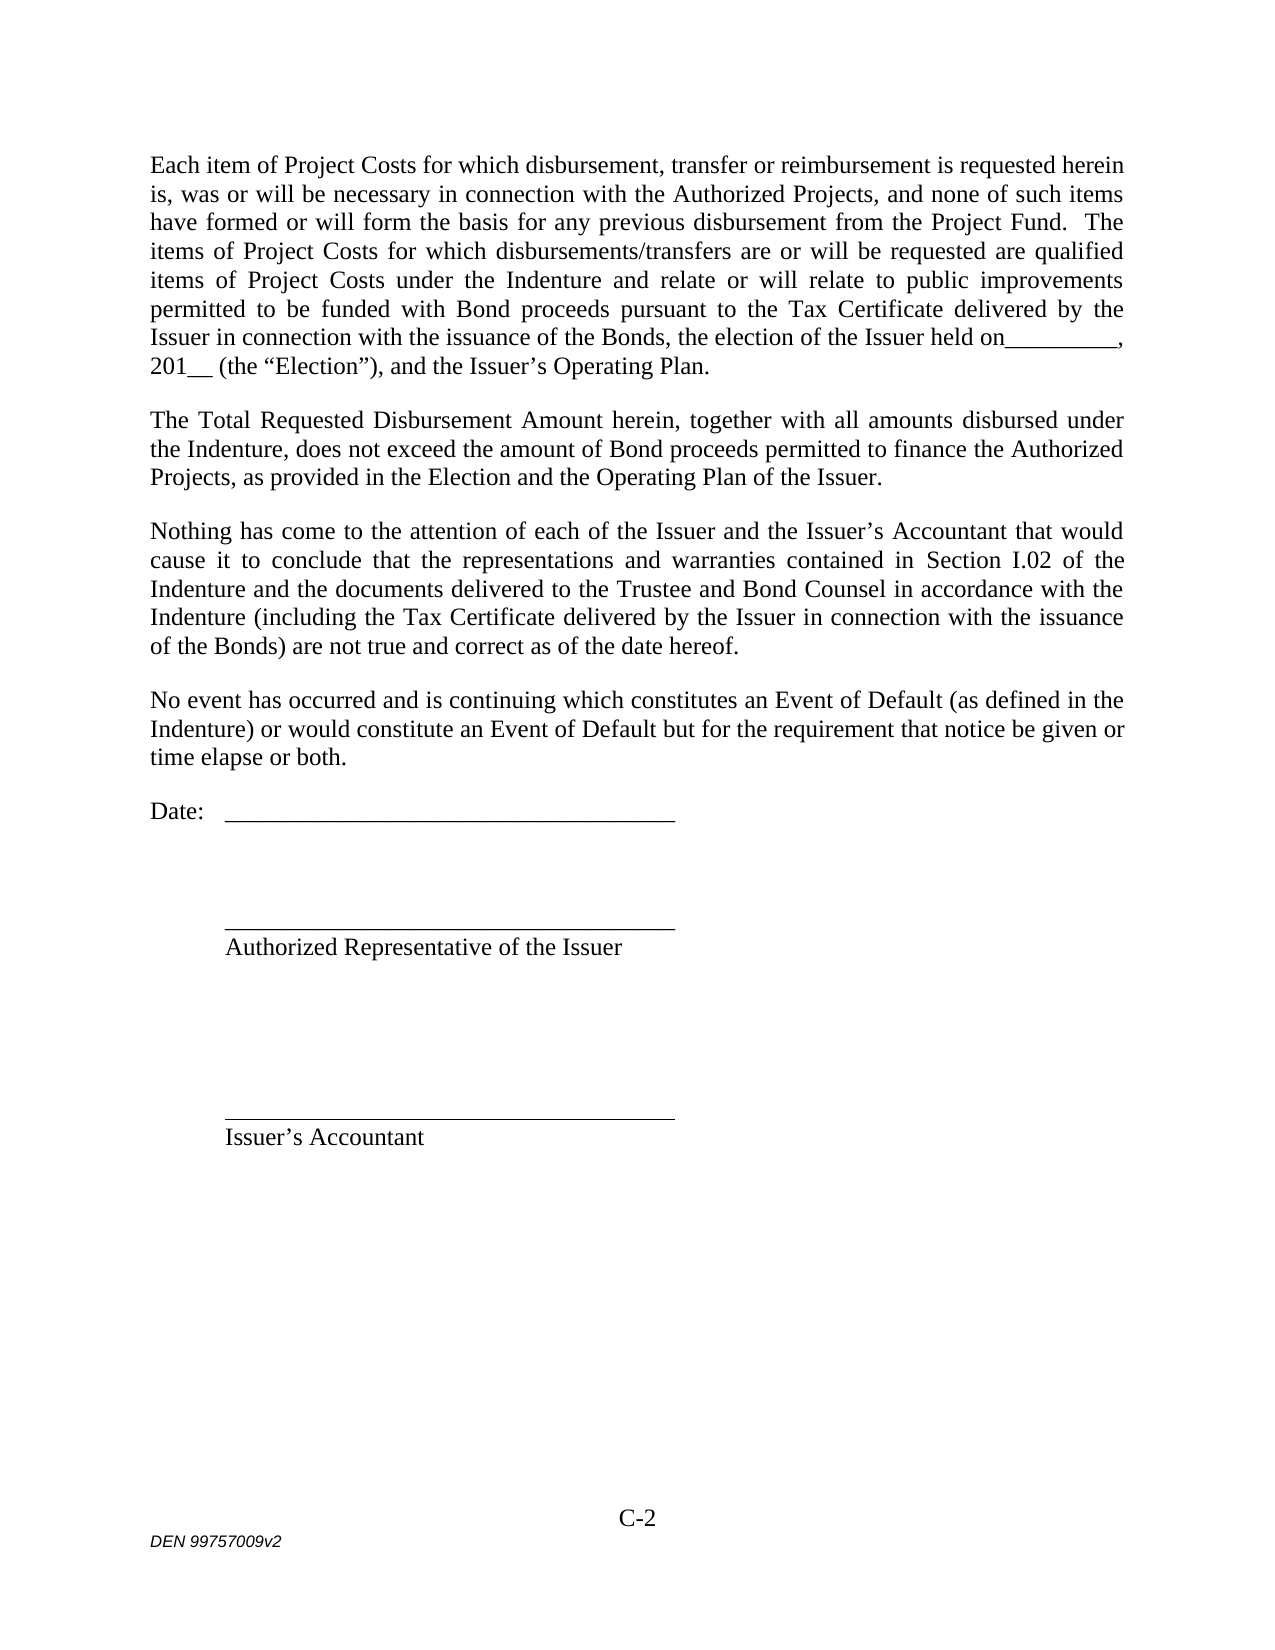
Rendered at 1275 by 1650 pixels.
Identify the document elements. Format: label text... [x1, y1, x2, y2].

text Date: ____________________________________ [150, 796, 1125, 825]
text Issuer’s Accountant [225, 1094, 1125, 1151]
text ____________________________________ Authorized Representative of the Issuer [225, 904, 1125, 961]
text No event has occurred and is continuing which constitutes an Event of Default (as defined in the Indenture) or would constitute an Event of Default but for the requirement that notice be given or time elapse or both. [150, 685, 1125, 771]
text Nothing has come to the attention of each of the Issuer and the Issuer’s Accountant that would cause it to conclude that the representations and warranties contained in Section 1.02 of the Indenture and the documents delivered to the Trustee and Bond Counsel in accordance with the Indenture (including the Tax Certificate delivered by the Issuer in connection with the issuance of the Bonds) are not true and correct as of the date hereof. [150, 516, 1125, 660]
text The Total Requested Disbursement Amount herein, together with all amounts disbursed under the Indenture, does not exceed the amount of Bond proceeds permitted to finance the Authorized Projects, as provided in the Election and the Operating Plan of the Issuer. [150, 405, 1125, 491]
text Each item of Project Costs for which disbursement, transfer or reimbursement is requested herein is, was or will be necessary in connection with the Authorized Projects, and none of such items have formed or will form the basis for any previous disbursement from the Project Fund. The items of Project Costs for which disbursements/transfers are or will be requested are qualified items of Project Costs under the Indenture and relate or will relate to public improvements permitted to be funded with Bond proceeds pursuant to the Tax Certificate delivered by the Issuer in connection with the issuance of the Bonds, the election of the Issuer held on_________, 201__ (the “Election”), and the Issuer’s Operating Plan. [150, 150, 1125, 380]
